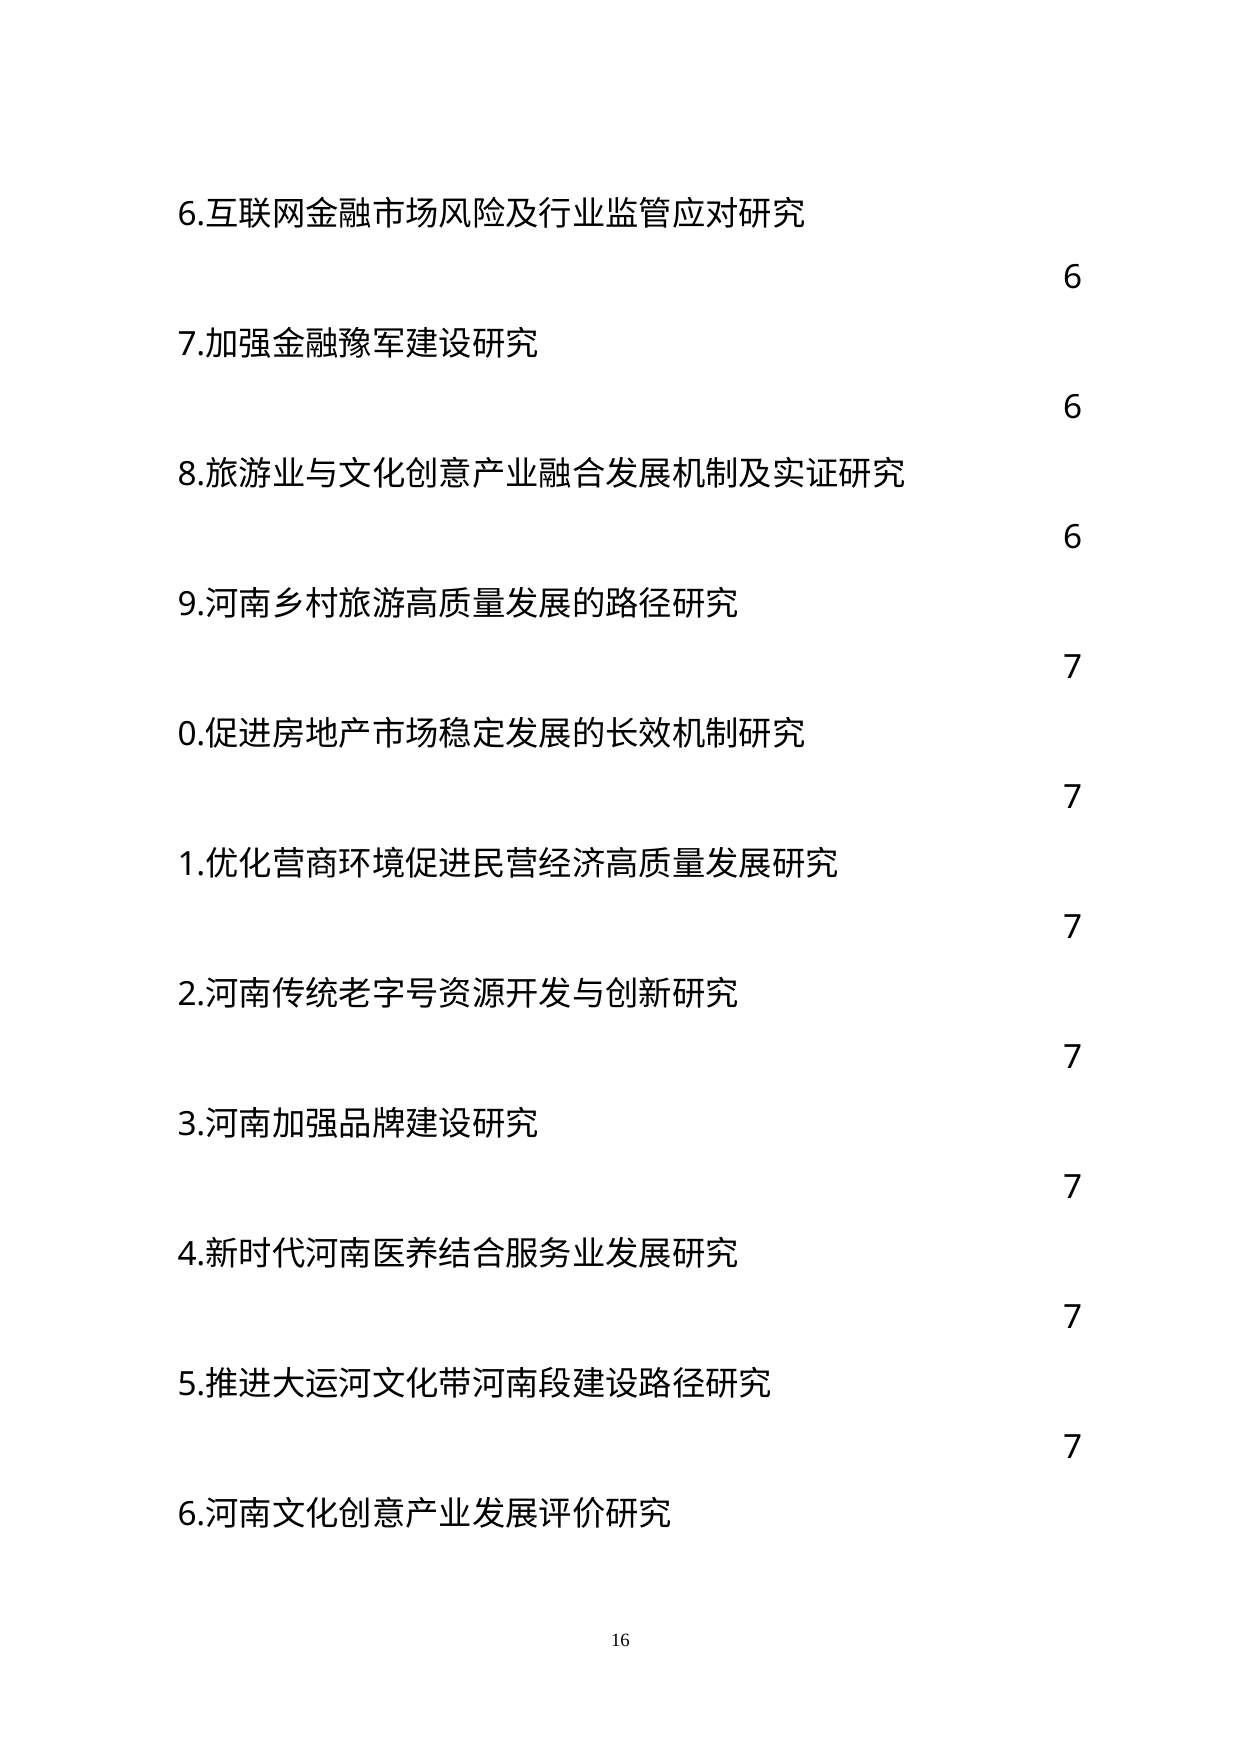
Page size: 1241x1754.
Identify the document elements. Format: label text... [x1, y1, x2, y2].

list 69.河南乡村旅游高质量发展的路径研究 [177, 503, 1063, 633]
list 67.加强金融豫军建设研究 [177, 243, 1063, 373]
list 70.促进房地产市场稳定发展的长效机制研究 [177, 633, 1063, 763]
list 71.优化营商环境促进民营经济高质量发展研究 [177, 763, 1063, 893]
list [177, 178, 1063, 243]
list 75.推进大运河文化带河南段建设路径研究 [177, 1283, 1063, 1413]
list 74.新时代河南医养结合服务业发展研究 [177, 1153, 1063, 1283]
list 72.河南传统老字号资源开发与创新研究 [177, 893, 1063, 1023]
list 68.旅游业与文化创意产业融合发展机制及实证研究 [177, 373, 1063, 503]
list 76.河南文化创意产业发展评价研究 [177, 1413, 1063, 1543]
list 73.河南加强品牌建设研究 [177, 1023, 1063, 1153]
